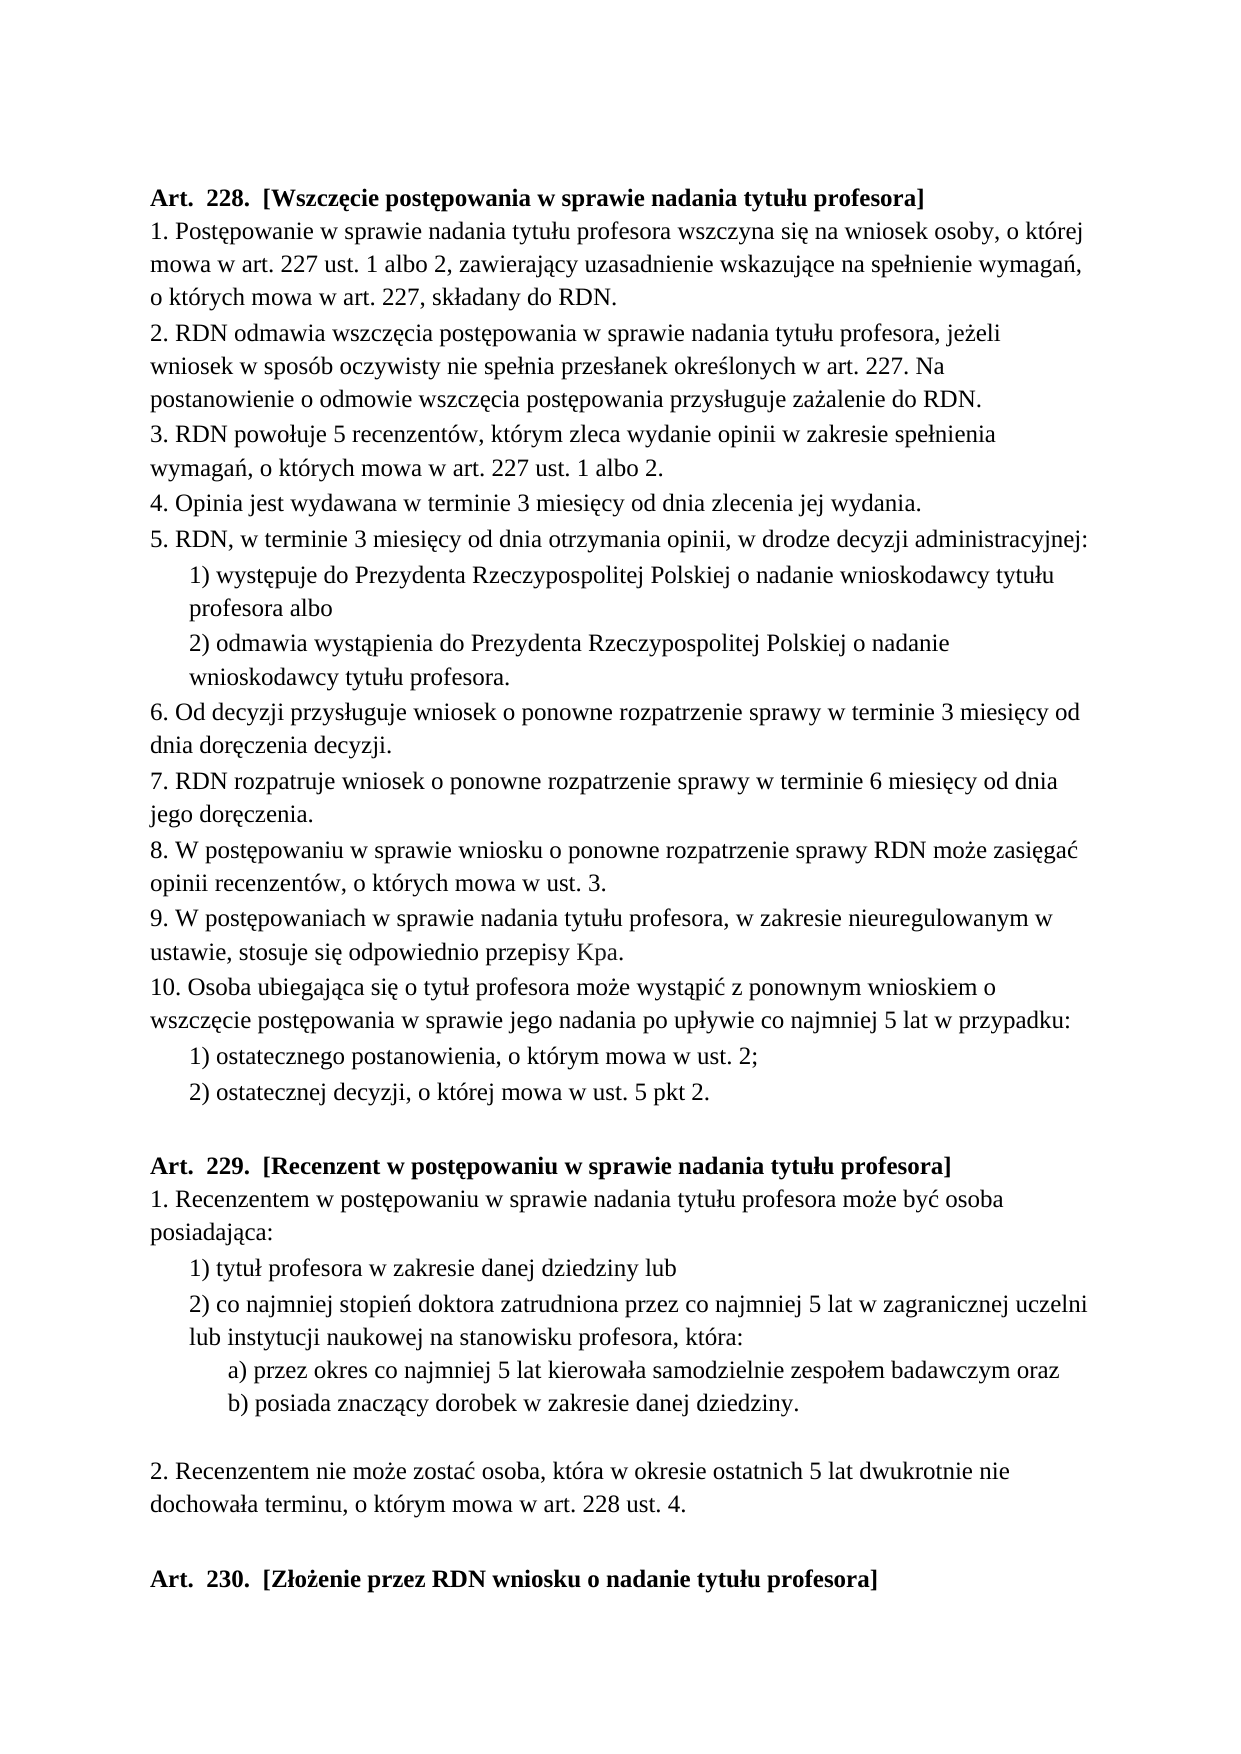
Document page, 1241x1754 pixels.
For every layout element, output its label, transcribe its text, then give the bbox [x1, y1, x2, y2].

text 6. Od decyzji przysługuje wniosek o ponowne rozpatrzenie sprawy w terminie 3 miesięcy od dnia doręczenia decyzji. [150, 697, 1090, 759]
text 5. RDN, w terminie 3 miesięcy od dnia otrzymania opinii, w drodze decyzji administracyjnej: [150, 524, 1090, 553]
text b) posiada znaczący dorobek w zakresie danej dziedziny. [228, 1388, 1090, 1416]
text 1) tytuł profesora w zakresie danej dziedziny lub [189, 1253, 1090, 1282]
text Art. 228. [Wszczęcie postępowania w sprawie nadania tytułu profesora] [150, 183, 1090, 212]
text 9. W postępowaniach w sprawie nadania tytułu profesora, w zakresie nieuregulowanym w ustawie, stosuje się odpowiednio przepisy Kpa. [150, 903, 1090, 965]
text Art. 229. [Recenzent w postępowaniu w sprawie nadania tytułu profesora] [150, 1151, 1090, 1180]
text 7. RDN rozpatruje wniosek o ponowne rozpatrzenie sprawy w terminie 6 miesięcy od dnia jego doręczenia. [150, 766, 1090, 828]
text a) przez okres co najmniej 5 lat kierowała samodzielnie zespołem badawczym oraz [228, 1355, 1090, 1383]
text 1) występuje do Prezydenta Rzeczypospolitej Polskiej o nadanie wnioskodawcy tytułu profesora albo [189, 560, 1090, 622]
text 2) co najmniej stopień doktora zatrudniona przez co najmniej 5 lat w zagranicznej uczelni lub instytucji naukowej na stanowisku profesora, która: [189, 1289, 1090, 1350]
text 1. Recenzentem w postępowaniu w sprawie nadania tytułu profesora może być osoba posiadająca: [150, 1184, 1090, 1246]
text 1) ostatecznego postanowienia, o którym mowa w ust. 2; [189, 1041, 1090, 1070]
text 3. RDN powołuje 5 recenzentów, którym zleca wydanie opinii w zakresie spełnienia wymagań, o których mowa w art. 227 ust. 1 albo 2. [150, 419, 1090, 481]
text 2) odmawia wystąpienia do Prezydenta Rzeczypospolitej Polskiej o nadanie wnioskodawcy tytułu profesora. [189, 628, 1090, 690]
text 2. Recenzentem nie może zostać osoba, która w okresie ostatnich 5 lat dwukrotnie nie dochowała terminu, o którym mowa w art. 228 ust. 4. [150, 1456, 1090, 1518]
text 2. RDN odmawia wszczęcia postępowania w sprawie nadania tytułu profesora, jeżeli wniosek w sposób oczywisty nie spełnia przesłanek określonych w art. 227. Na postanowienie o odmowie wszczęcia postępowania przysługuje zażalenie do RDN. [150, 318, 1090, 413]
text Art. 230. [Złożenie przez RDN wniosku o nadanie tytułu profesora] [150, 1564, 1090, 1593]
text 1. Postępowanie w sprawie nadania tytułu profesora wszczyna się na wniosek osoby, o której mowa w art. 227 ust. 1 albo 2, zawierający uzasadnienie wskazujące na spełnienie wymagań, o których mowa w art. 227, składany do RDN. [150, 216, 1090, 311]
text 10. Osoba ubiegająca się o tytuł profesora może wystąpić z ponownym wnioskiem o wszczęcie postępowania w sprawie jego nadania po upływie co najmniej 5 lat w przypadku: [150, 972, 1090, 1034]
text 2) ostatecznej decyzji, o której mowa w ust. 5 pkt 2. [189, 1077, 1090, 1106]
text 4. Opinia jest wydawana w terminie 3 miesięcy od dnia zlecenia jej wydania. [150, 488, 1090, 517]
text 8. W postępowaniu w sprawie wniosku o ponowne rozpatrzenie sprawy RDN może zasięgać opinii recenzentów, o których mowa w ust. 3. [150, 835, 1090, 897]
